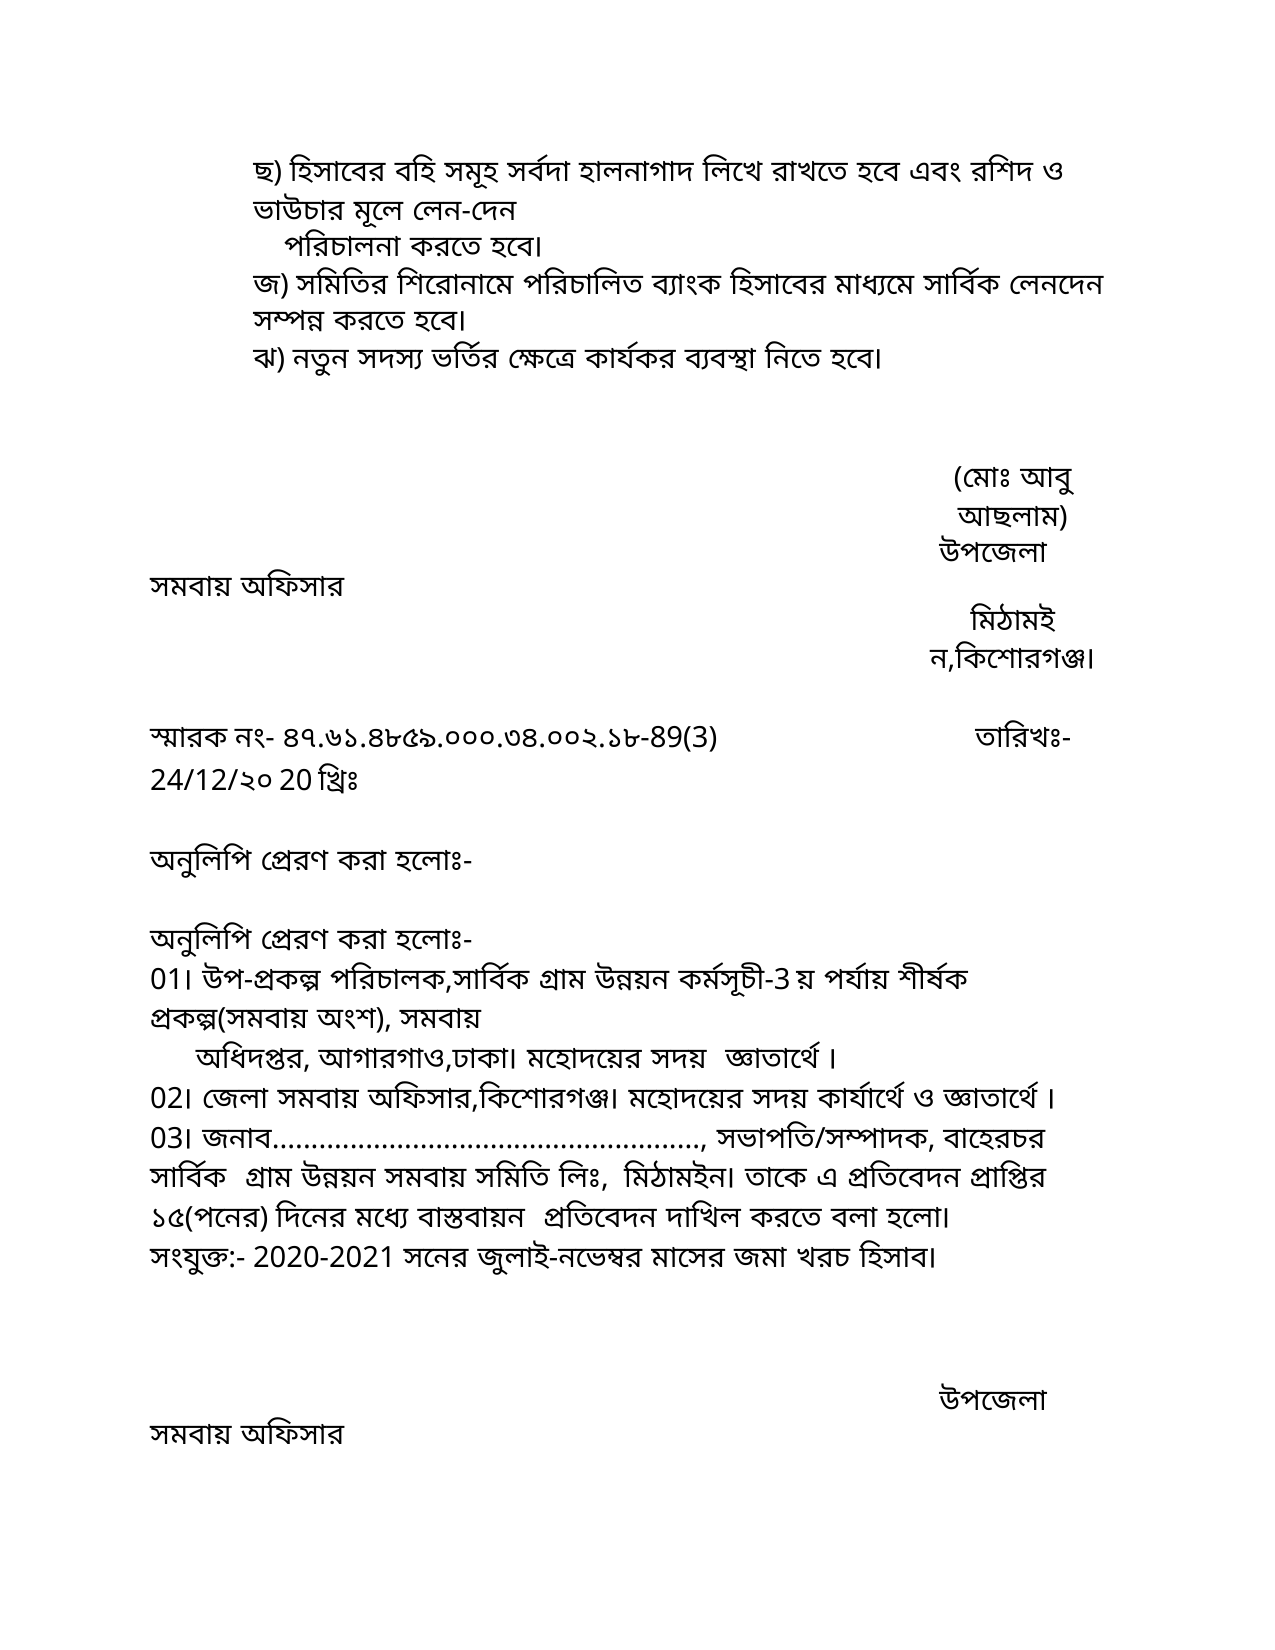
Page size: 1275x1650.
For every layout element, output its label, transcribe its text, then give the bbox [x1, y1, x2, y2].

text মিঠামইন,কিশোরগঞ্জ। [900, 603, 1125, 677]
text পরিচালনা করতে হবে। [253, 229, 1125, 263]
text উপজেলা সমবায় অফিসার [150, 1383, 1125, 1451]
text স্মারক নং- ৪৭.৬১.৪৮৫৯.০০০.৩৪.০০২.১৮-89(3) তারিখঃ- 24/12/২০20খ্রিঃ [150, 717, 1125, 799]
text উপজেলা সমবায় অফিসার [150, 535, 1125, 603]
text ছ) হিসাবের বহি সমূহ সর্বদা হালনাগাদ লিখে রাখতে হবে এবং রশিদ ও ভাউচার মূলে লেন-দেন [253, 150, 1125, 229]
text অধিদপ্তর, আগারগাও,ঢাকা। মহোদয়ের সদয় জ্ঞাতার্থে । [150, 1037, 1125, 1077]
text সংযুক্ত:- 2020-2021 সনের জুলাই-নভেম্বর মাসের জমা খরচ হিসাব। [150, 1236, 1125, 1276]
text ঝ) নতুন সদস্য ভর্তির ক্ষেত্রে কার্যকর ব্যবস্থা নিতে হবে। [253, 337, 1125, 377]
text অনুলিপি প্রেরণ করা হলোঃ- [150, 918, 1125, 958]
text অনুলিপি প্রেরণ করা হলোঃ- [150, 839, 1125, 879]
text 03। জনাব......................................................., সভাপতি/সম্পাদক, বাহেরচর সার্বিক গ্রাম উন্নয়ন সমবায় সমিতি লিঃ, মিঠামইন। তাকে এ প্রতিবেদন প্রাপ্তির ১৫(পনের) দিনের মধ্যে বাস্তবায়ন প্রতিবেদন দাখিল করতে বলা হলো। [150, 1117, 1125, 1236]
text 02। জেলা সমবায় অফিসার,কিশোরগঞ্জ। মহোদয়ের সদয় কার্যার্থে ও জ্ঞাতার্থে । [150, 1077, 1125, 1117]
text (মোঃ আবু আছলাম) [900, 456, 1125, 535]
text 01। উপ-প্রকল্প পরিচালক,সার্বিক গ্রাম উন্নয়ন কর্মসূচী-3য় পর্যায় শীর্ষক প্রকল্প(সমবায় অংশ), সমবায় [150, 958, 1125, 1037]
text জ) সমিতির শিরোনামে পরিচালিত ব্যাংক হিসাবের মাধ্যমে সার্বিক লেনদেন সম্পন্ন করতে হবে। [253, 263, 1125, 337]
